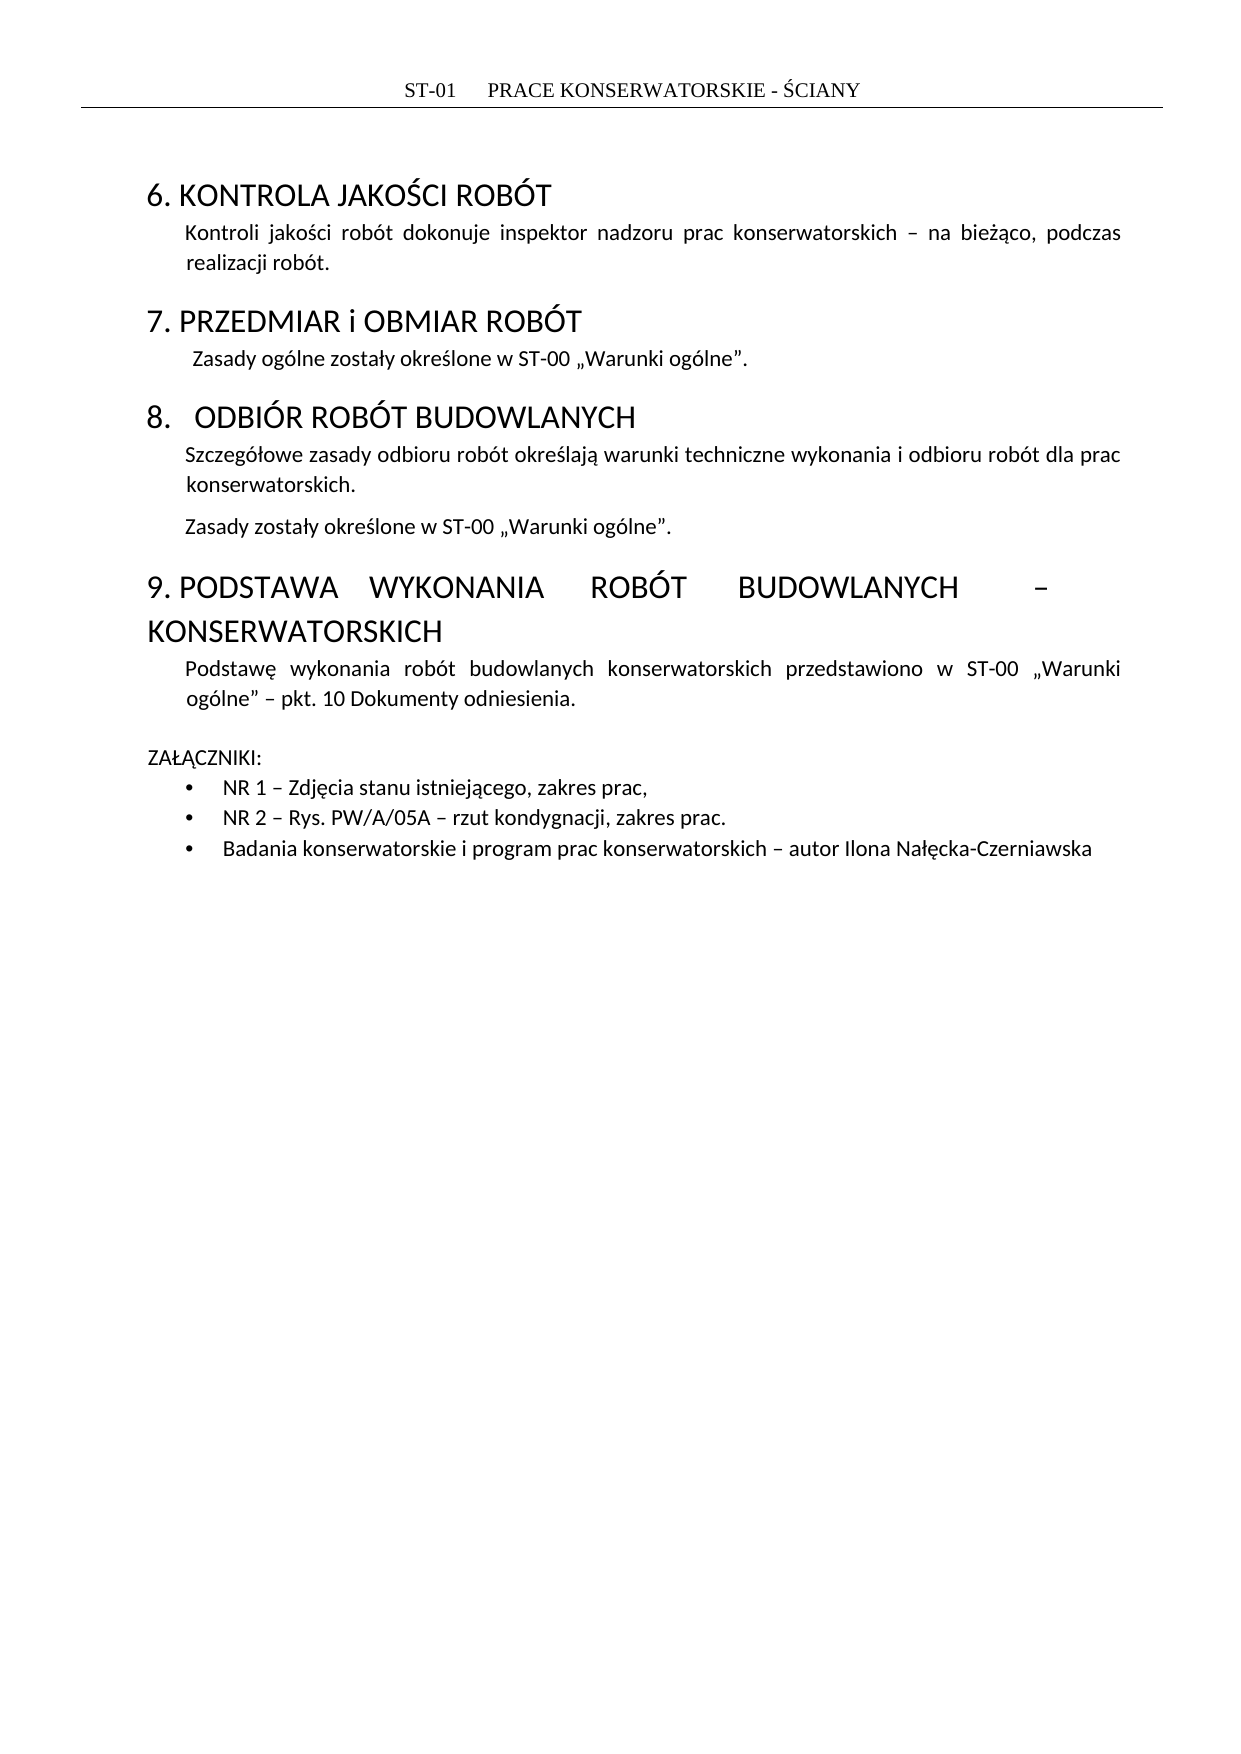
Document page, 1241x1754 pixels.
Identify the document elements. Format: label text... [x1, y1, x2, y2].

text Zasady zostały określone w ST-00 „Warunki ogólne”. [185, 512, 1123, 540]
subtitle 8. ODBIÓR ROBÓT BUDOWLANYCH [146, 396, 1123, 437]
text Zasady ogólne zostały określone w ST-00 „Warunki ogólne”. [192, 344, 1123, 372]
list Badania konserwatorskie i program prac konserwatorskich – autor Ilona Nałęcka-Czerniawska [185, 834, 1123, 862]
text Podstawę wykonania robót budowlanych konserwatorskich przedstawiono w ST-00 „Warunki ogólne” – pkt. 10 Dokumenty odniesienia. [185, 654, 1123, 712]
subtitle 6. KONTROLA JAKOŚCI ROBÓT [146, 174, 1123, 215]
list NR 1 – Zdjęcia stanu istniejącego, zakres prac, [185, 773, 1123, 801]
text ZAŁĄCZNIKI: [148, 743, 1123, 771]
text 7. PRZEDMIAR i OBMIAR ROBÓT [146, 300, 1123, 341]
text Kontroli jakości robót dokonuje inspektor nadzoru prac konserwatorskich – na bieżąco, podczas realizacji robót. [185, 218, 1123, 276]
text Szczegółowe zasady odbioru robót określają warunki techniczne wykonania i odbioru robót dla prac konserwatorskich. [185, 440, 1123, 498]
list NR 2 – Rys. PW/A/05A – rzut kondygnacji, zakres prac. [185, 803, 1123, 832]
subtitle 9. PODSTAWA WYKONANIA ROBÓT BUDOWLANYCH – KONSERWATORSKICH [146, 566, 1123, 651]
